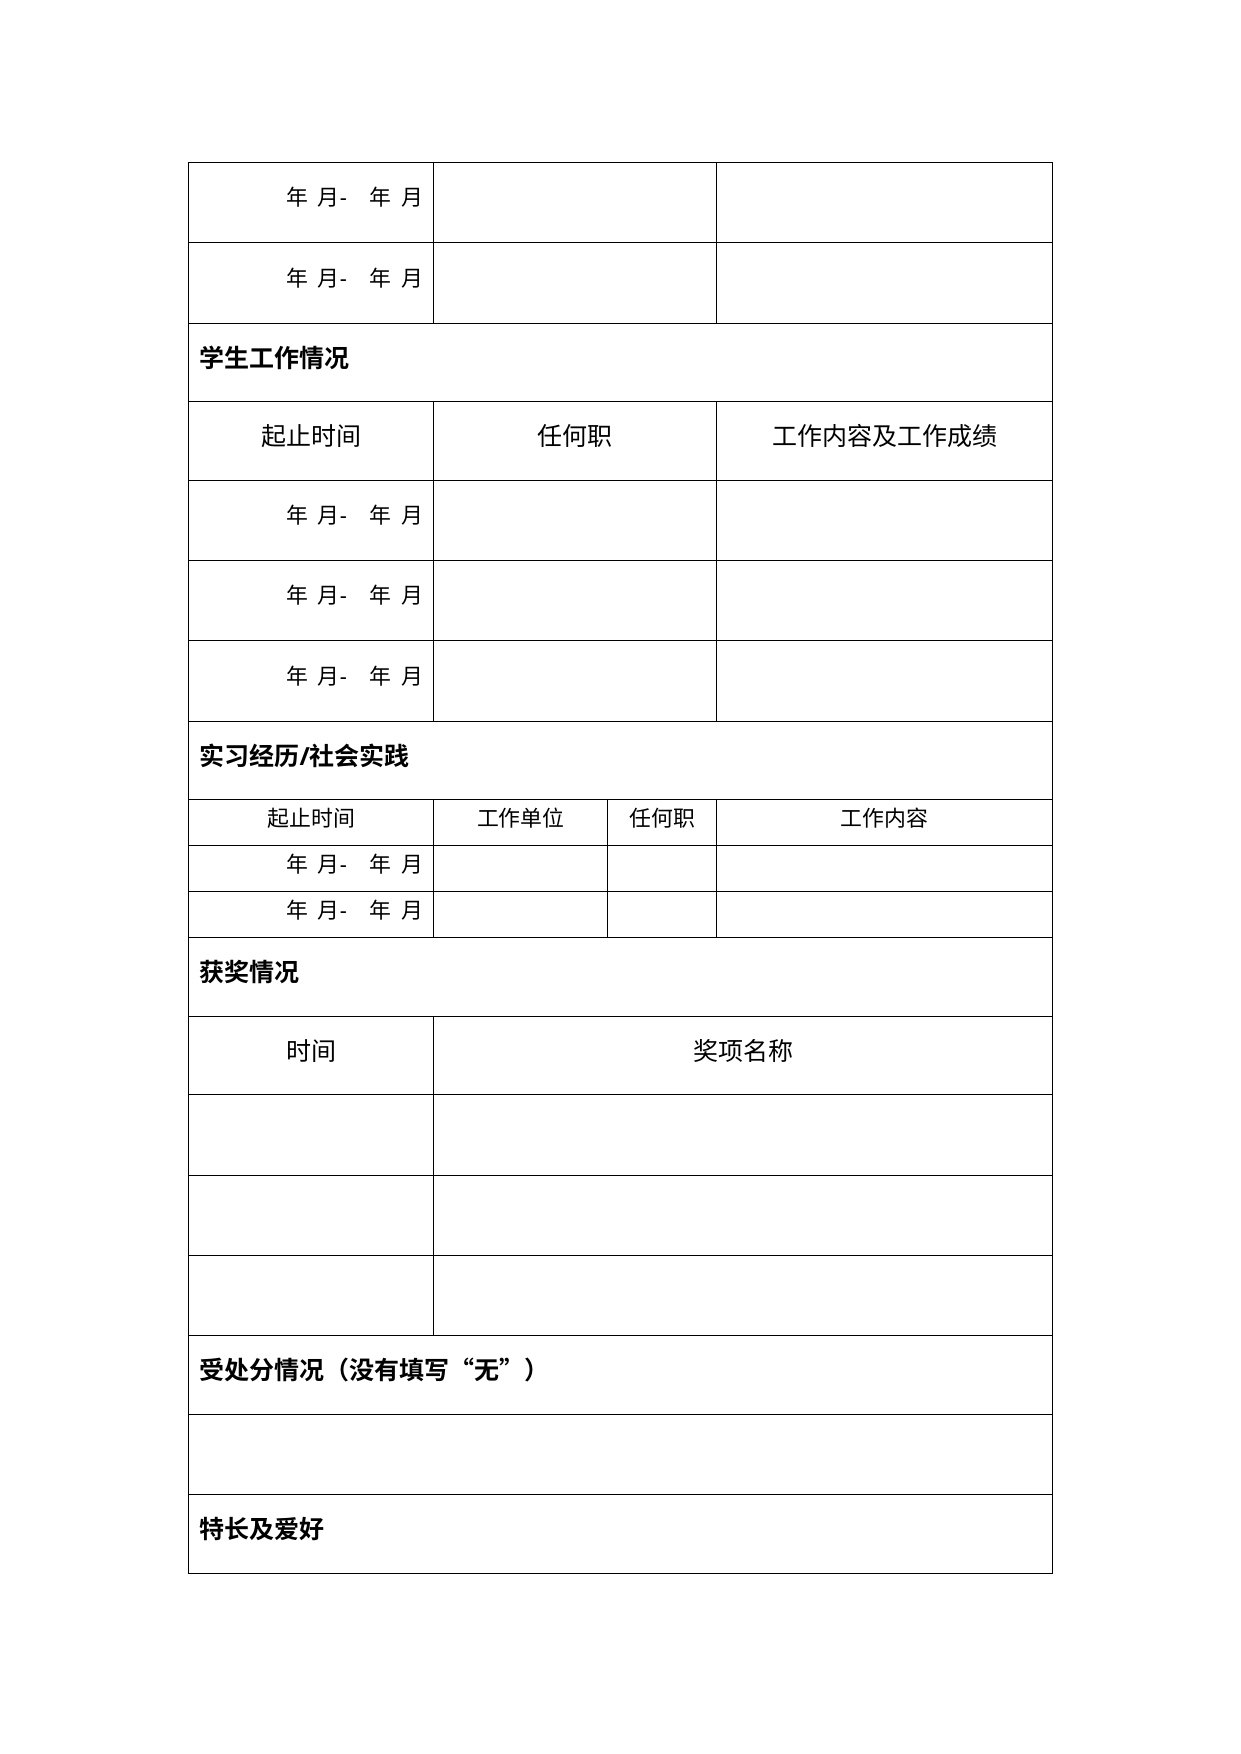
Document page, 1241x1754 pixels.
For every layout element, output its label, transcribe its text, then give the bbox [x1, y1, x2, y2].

table_cell [434, 892, 607, 937]
table_cell 工作内容及工作成绩 [717, 402, 1052, 480]
table_cell [434, 163, 716, 242]
table_cell [434, 1176, 1052, 1255]
table_cell [608, 846, 716, 891]
table_cell [189, 1176, 433, 1255]
table_cell [608, 892, 716, 937]
table_cell [717, 892, 1052, 937]
table_cell [717, 561, 1052, 640]
table_cell [434, 641, 716, 721]
table_cell 起止时间 [189, 800, 433, 845]
table_cell [717, 163, 1052, 242]
table_cell 年 月- 年 月 [189, 481, 433, 560]
table_cell 受处分情况（没有填写“无”） [189, 1336, 1052, 1414]
table_cell 任何职 [434, 402, 716, 480]
table_cell 年 月- 年 月 [189, 561, 433, 640]
table_cell 年 月- 年 月 [189, 846, 433, 891]
table_cell 特长及爱好 [189, 1495, 1052, 1573]
table_cell [434, 243, 716, 323]
table_cell [189, 1415, 1052, 1494]
table_cell [717, 481, 1052, 560]
table_cell 工作内容 [717, 800, 1052, 845]
table_cell 时间 [189, 1017, 433, 1094]
table_cell [189, 1256, 433, 1335]
table_cell [434, 481, 716, 560]
table_cell 年 月- 年 月 [189, 163, 433, 242]
table_cell [189, 1095, 433, 1175]
table_cell 工作单位 [434, 800, 607, 845]
table_cell 奖项名称 [434, 1017, 1052, 1094]
table_cell 年 月- 年 月 [189, 892, 433, 937]
table_cell 获奖情况 [189, 938, 1052, 1016]
table_cell 学生工作情况 [189, 324, 1052, 401]
table_cell [434, 1095, 1052, 1175]
table_cell 任何职 [608, 800, 716, 845]
table_cell [434, 846, 607, 891]
table_cell 年 月- 年 月 [189, 243, 433, 323]
table_cell [717, 641, 1052, 721]
table_cell [434, 1256, 1052, 1335]
table_cell [717, 243, 1052, 323]
table_cell 实习经历/社会实践 [189, 722, 1052, 799]
table_cell [717, 846, 1052, 891]
table_cell [434, 561, 716, 640]
table_cell 起止时间 [189, 402, 433, 480]
table_cell 年 月- 年 月 [189, 641, 433, 721]
